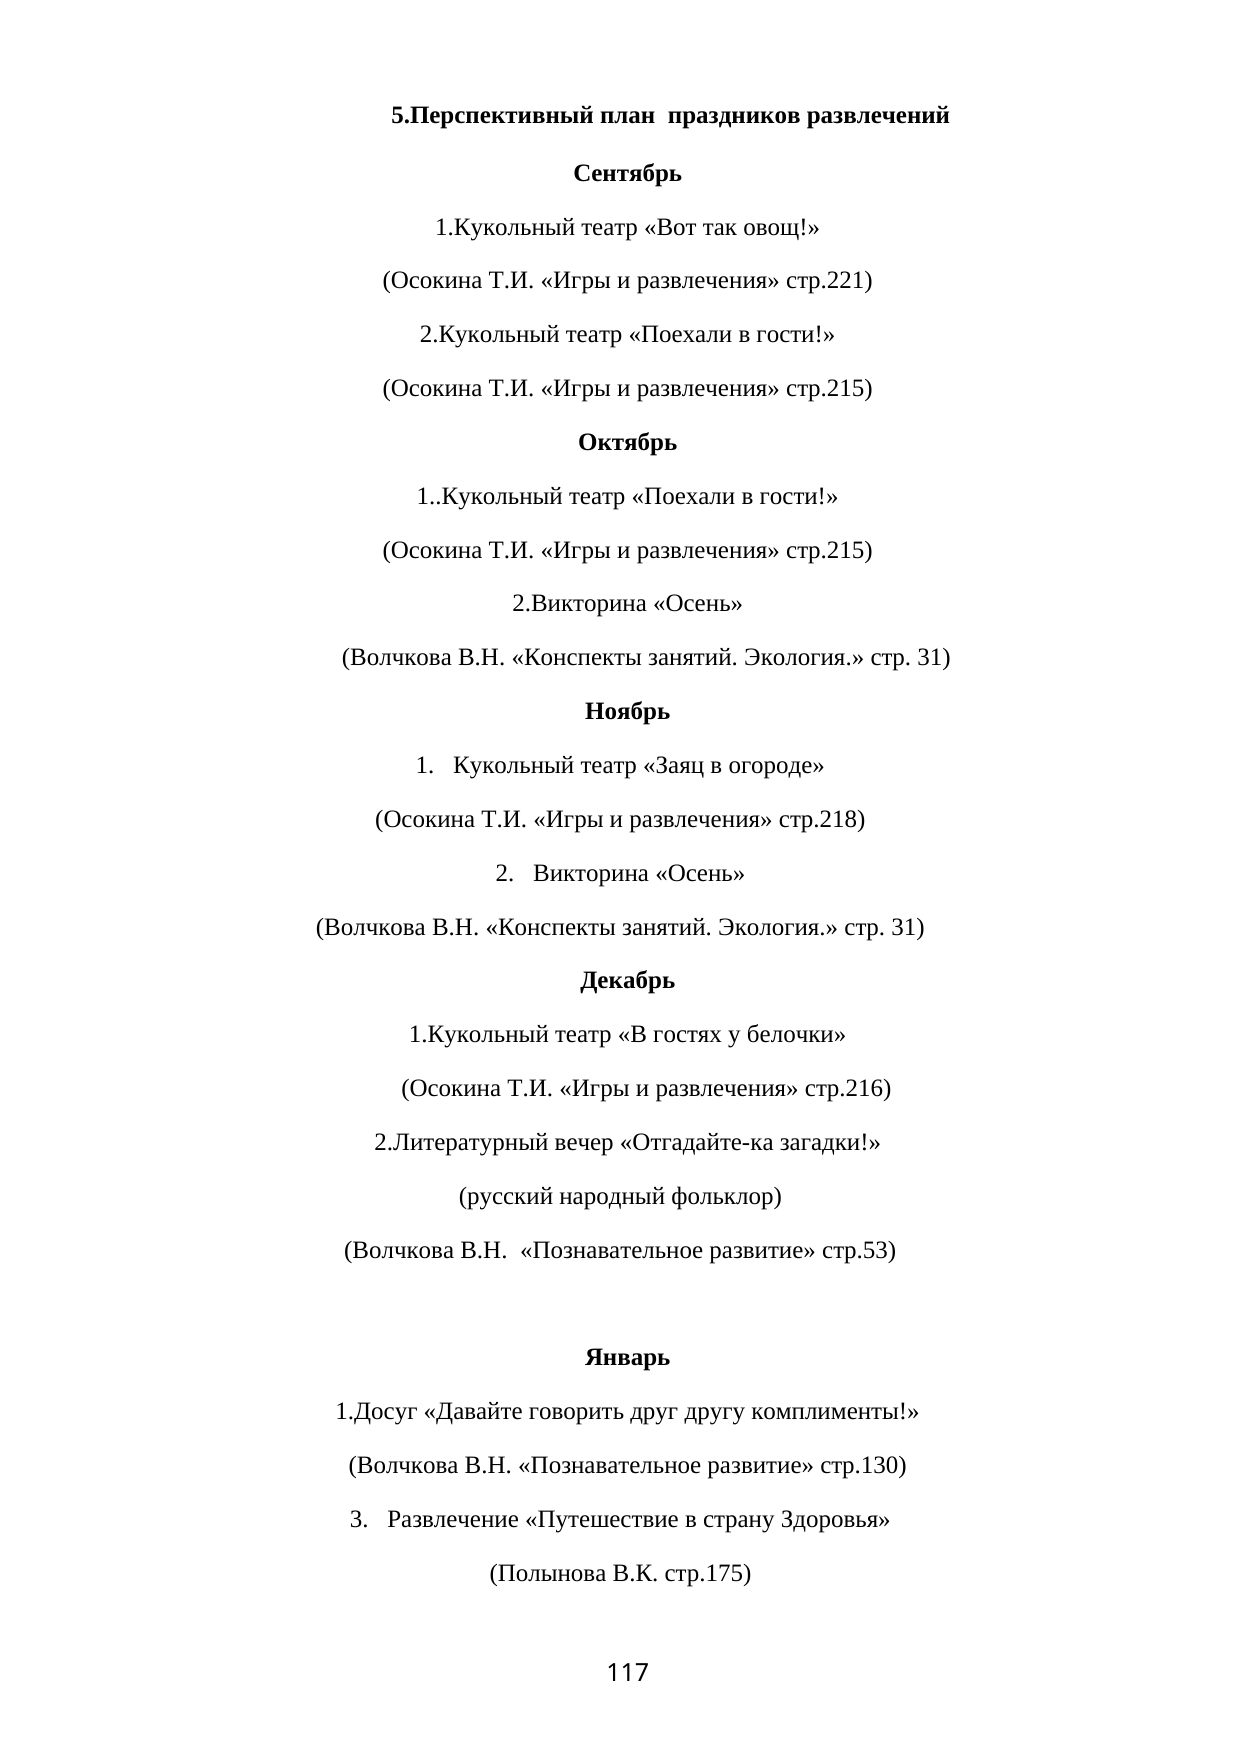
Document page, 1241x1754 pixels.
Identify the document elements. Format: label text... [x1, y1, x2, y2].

text Октябрь [103, 427, 1152, 456]
text (Осокина Т.И. «Игры и развлечения» стр.216) [141, 1073, 1152, 1102]
text 5.Перспективный план праздников развлечений [141, 100, 1152, 129]
text (Волчкова В.Н. «Конспекты занятий. Экология.» стр. 31) [89, 912, 1152, 940]
text 2.Литературный вечер «Отгадайте-ка загадки!» [103, 1127, 1152, 1156]
text (Осокина Т.И. «Игры и развлечения» стр.215) [103, 373, 1152, 402]
list Развлечение «Путешествие в страну Здоровья» [89, 1504, 1152, 1533]
text Сентябрь [103, 158, 1152, 186]
text (Осокина Т.И. «Игры и развлечения» стр.215) [103, 535, 1152, 563]
text (Полынова В.К. стр.175) [89, 1558, 1152, 1587]
text (Осокина Т.И. «Игры и развлечения» стр.221) [103, 265, 1152, 294]
text 1..Кукольный театр «Поехали в гости!» [103, 481, 1152, 509]
text 2.Кукольный театр «Поехали в гости!» [103, 319, 1152, 348]
text (Волчкова В.Н. «Познавательное развитие» стр.130) [103, 1450, 1152, 1479]
text 2.Викторина «Осень» [103, 588, 1152, 617]
text (Осокина Т.И. «Игры и развлечения» стр.218) [89, 804, 1152, 833]
text (Волчкова В.Н. «Конспекты занятий. Экология.» стр. 31) [141, 642, 1152, 671]
text Ноябрь [103, 696, 1152, 725]
text Декабрь [103, 966, 1152, 994]
text 1.Досуг «Давайте говорить друг другу комплименты!» [103, 1396, 1152, 1425]
list Кукольный театр «Заяц в огороде» [89, 750, 1152, 779]
text (Волчкова В.Н. «Познавательное развитие» стр.53) [89, 1235, 1152, 1263]
text 1.Кукольный театр «Вот так овощ!» [103, 212, 1152, 240]
text (русский народный фольклор) [89, 1181, 1152, 1210]
list Викторина «Осень» [89, 858, 1152, 887]
text Январь [103, 1342, 1152, 1371]
text 1.Кукольный театр «В гостях у белочки» [103, 1019, 1152, 1048]
